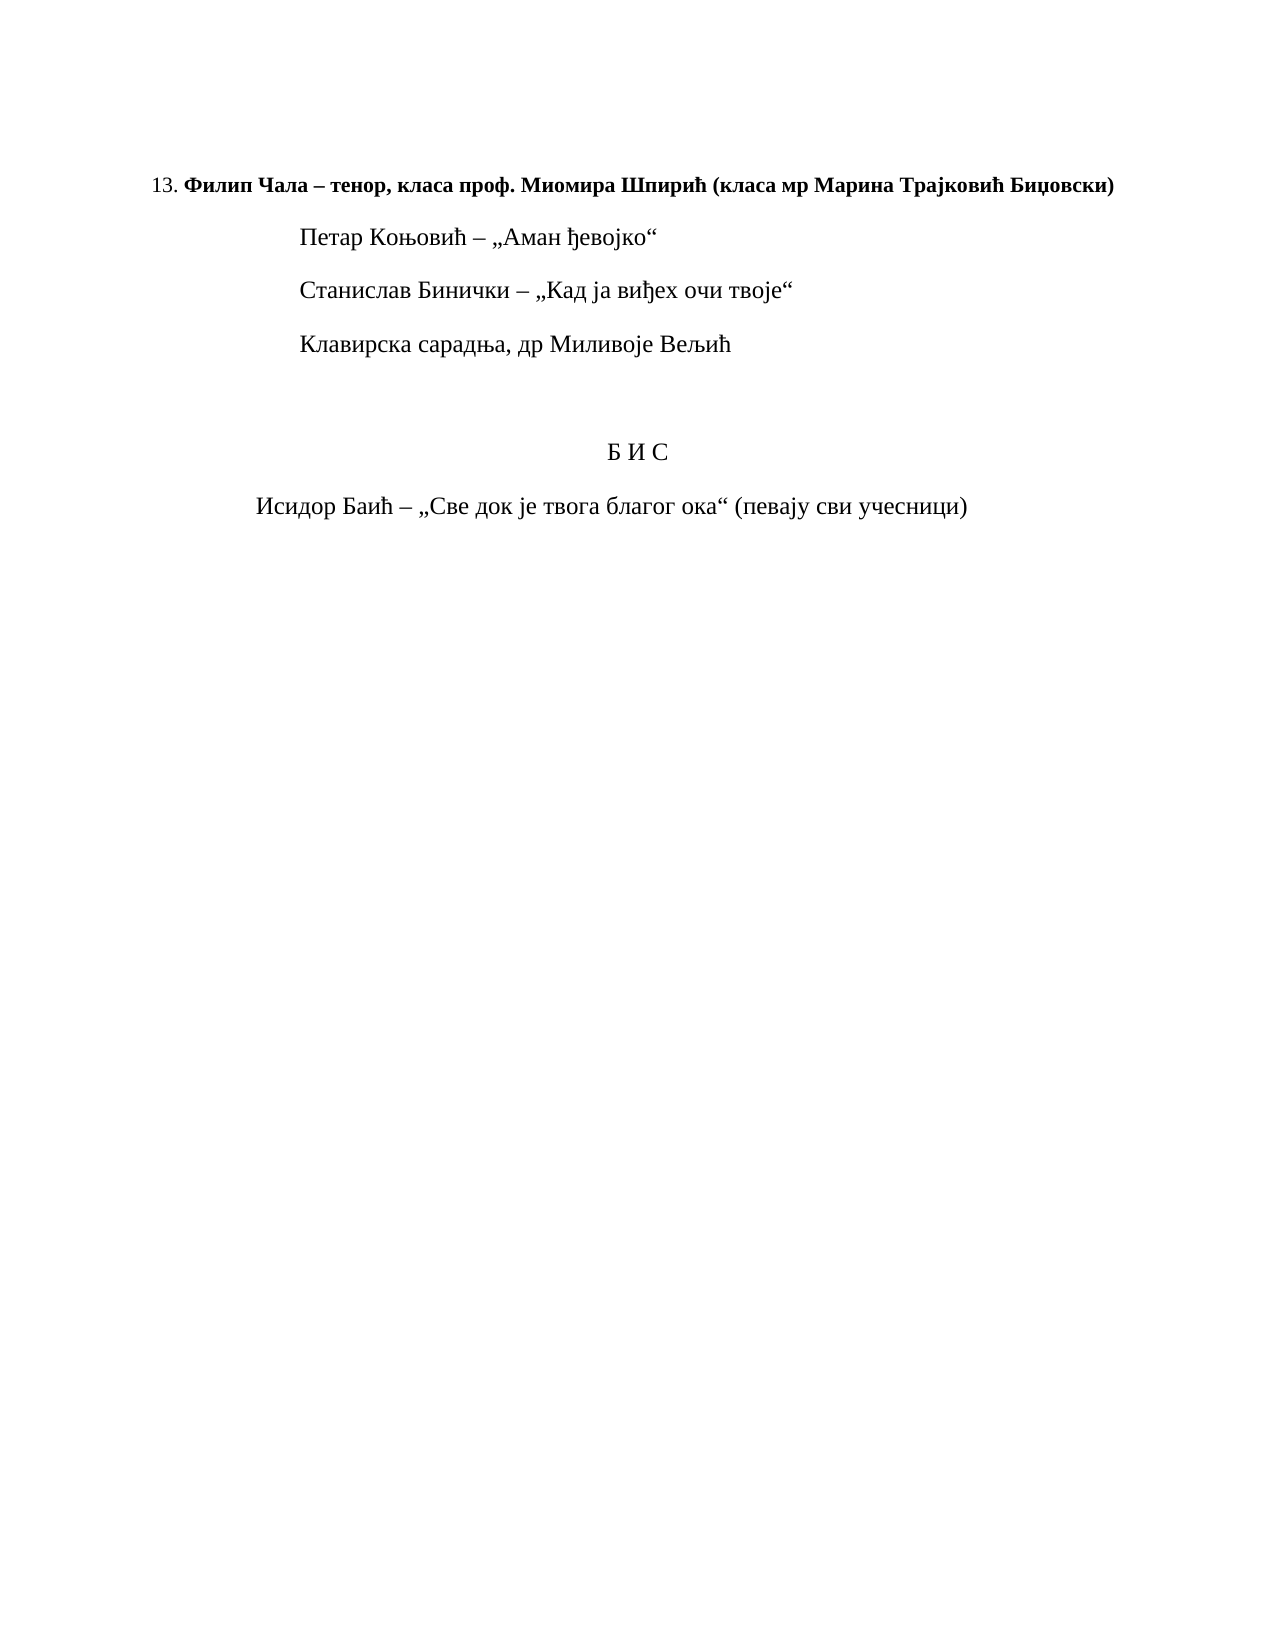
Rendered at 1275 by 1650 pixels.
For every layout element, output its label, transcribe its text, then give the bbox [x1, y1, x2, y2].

text Клавирска сарадња, др Миливоје Вељић [118, 329, 1157, 358]
text Б И С [118, 437, 1157, 466]
text Станислав Бинички – „Кад ја виђех очи твоје“ [118, 276, 1157, 304]
text Петар Коњовић – „Аман ђевојко“ [118, 222, 1157, 251]
text 13. Филип Чала – тенор, класа проф. Миомира Шпирић (класа мр Марина Трајковић Биџовски) [118, 172, 1157, 197]
text Исидор Баић – „Све док је твога благог ока“ (певају сви учесници) [118, 491, 1157, 520]
